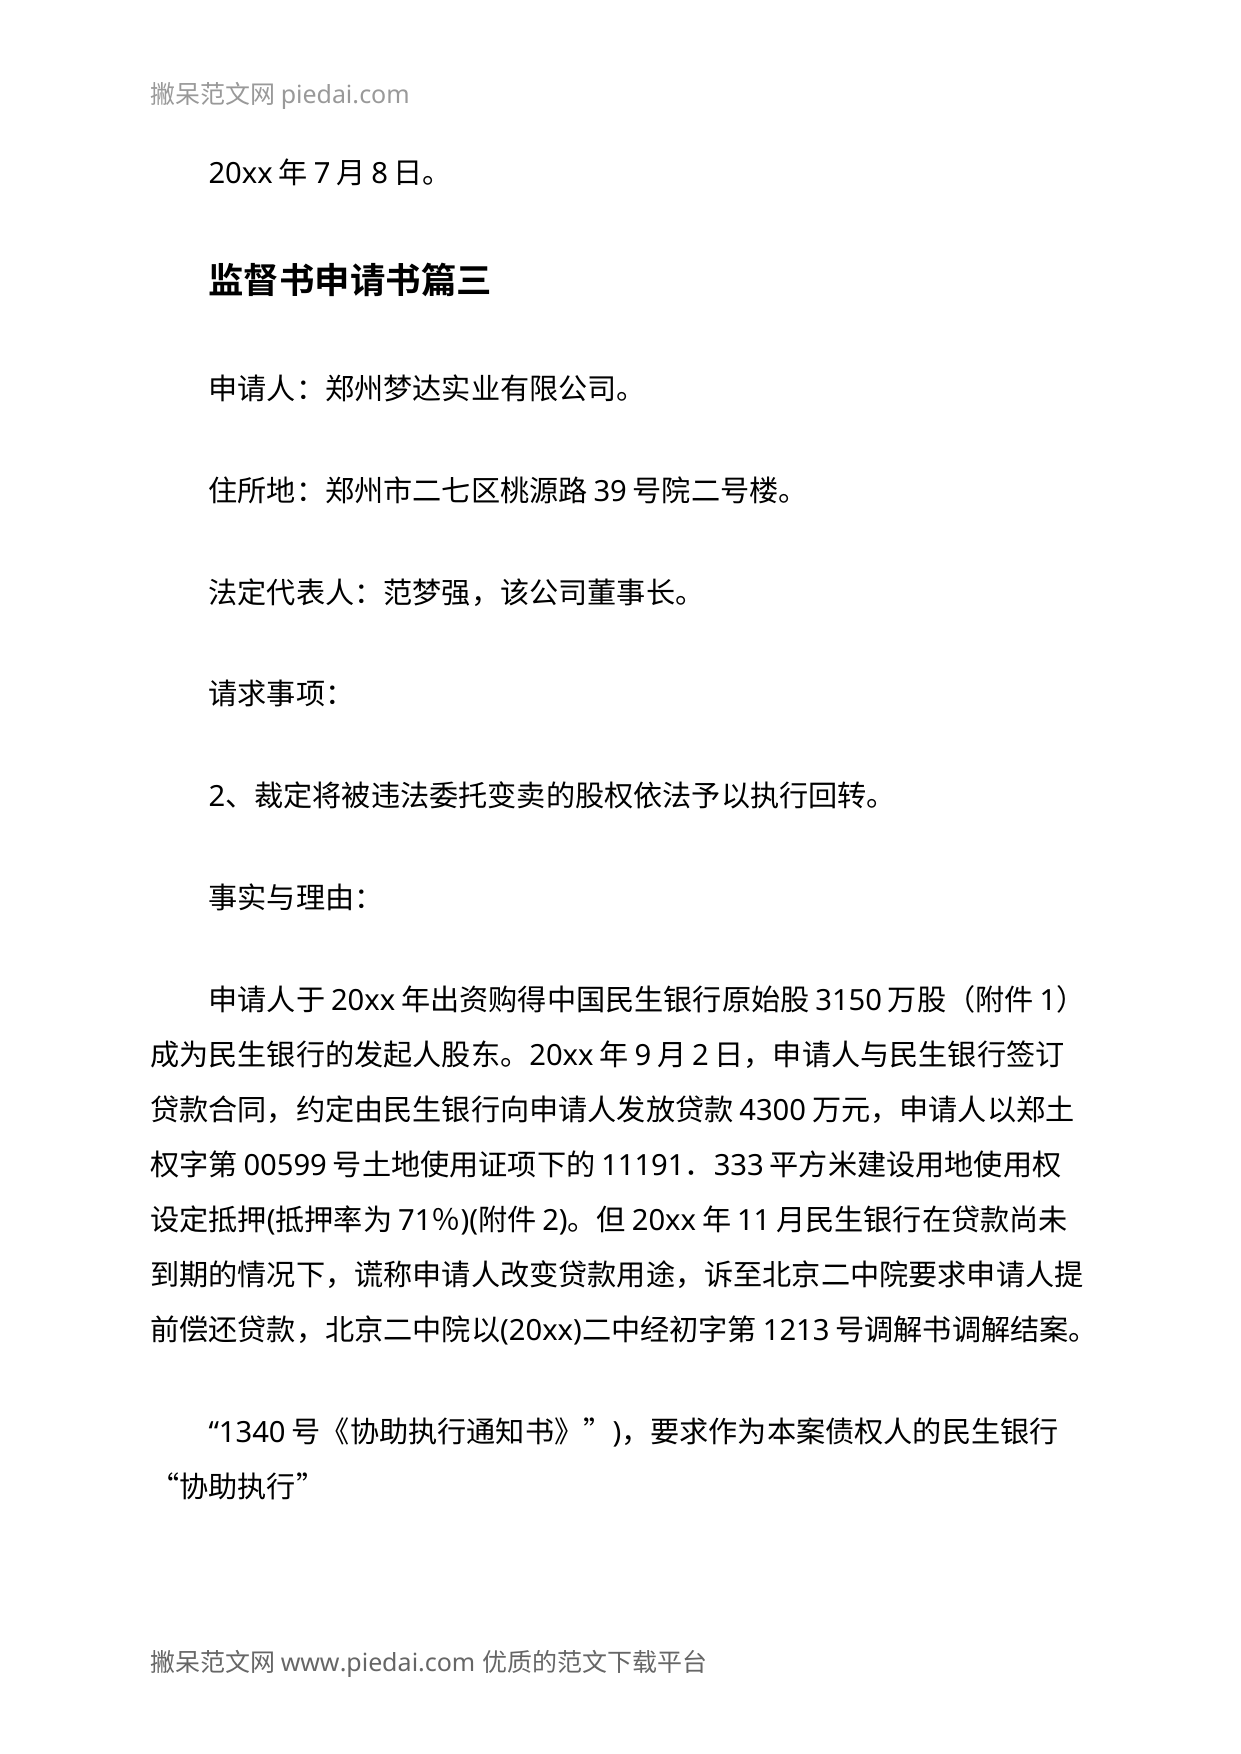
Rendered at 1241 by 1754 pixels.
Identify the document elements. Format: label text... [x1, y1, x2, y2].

text 申请人：郑州梦达实业有限公司。 [150, 365, 1090, 408]
text 法定代表人：范梦强，该公司董事长。 [150, 569, 1090, 611]
text 事实与理由： [150, 875, 1090, 917]
text 住所地：郑州市二七区桃源路39号院二号楼。 [150, 467, 1090, 509]
text 2、裁定将被违法委托变卖的股权依法予以执行回转。 [150, 773, 1090, 815]
text 20xx年7月8日。 [150, 150, 1090, 192]
text 监督书申请书篇三 [150, 252, 1090, 303]
text “1340号《协助执行通知书》”)，要求作为本案债权人的民生银行“协助执行” [150, 1408, 1090, 1506]
text 申请人于20xx年出资购得中国民生银行原始股3150万股（附件1）成为民生银行的发起人股东。20xx年9月2日，申请人与民生银行签订贷款合同，约定由民生银行向申请人发放贷款4300万元，申请人以郑土权字第00599号土地使用证项下的11191．333平方米建设用地使用权设定抵押(抵押率为71％)(附件2)。但20xx年11月民生银行在贷款尚未到期的情况下，谎称申请人改变贷款用途，诉至北京二中院要求申请人提前偿还贷款，北京二中院以(20xx)二中经初字第1213号调解书调解结案。 [150, 976, 1090, 1349]
text 请求事项： [150, 671, 1090, 713]
